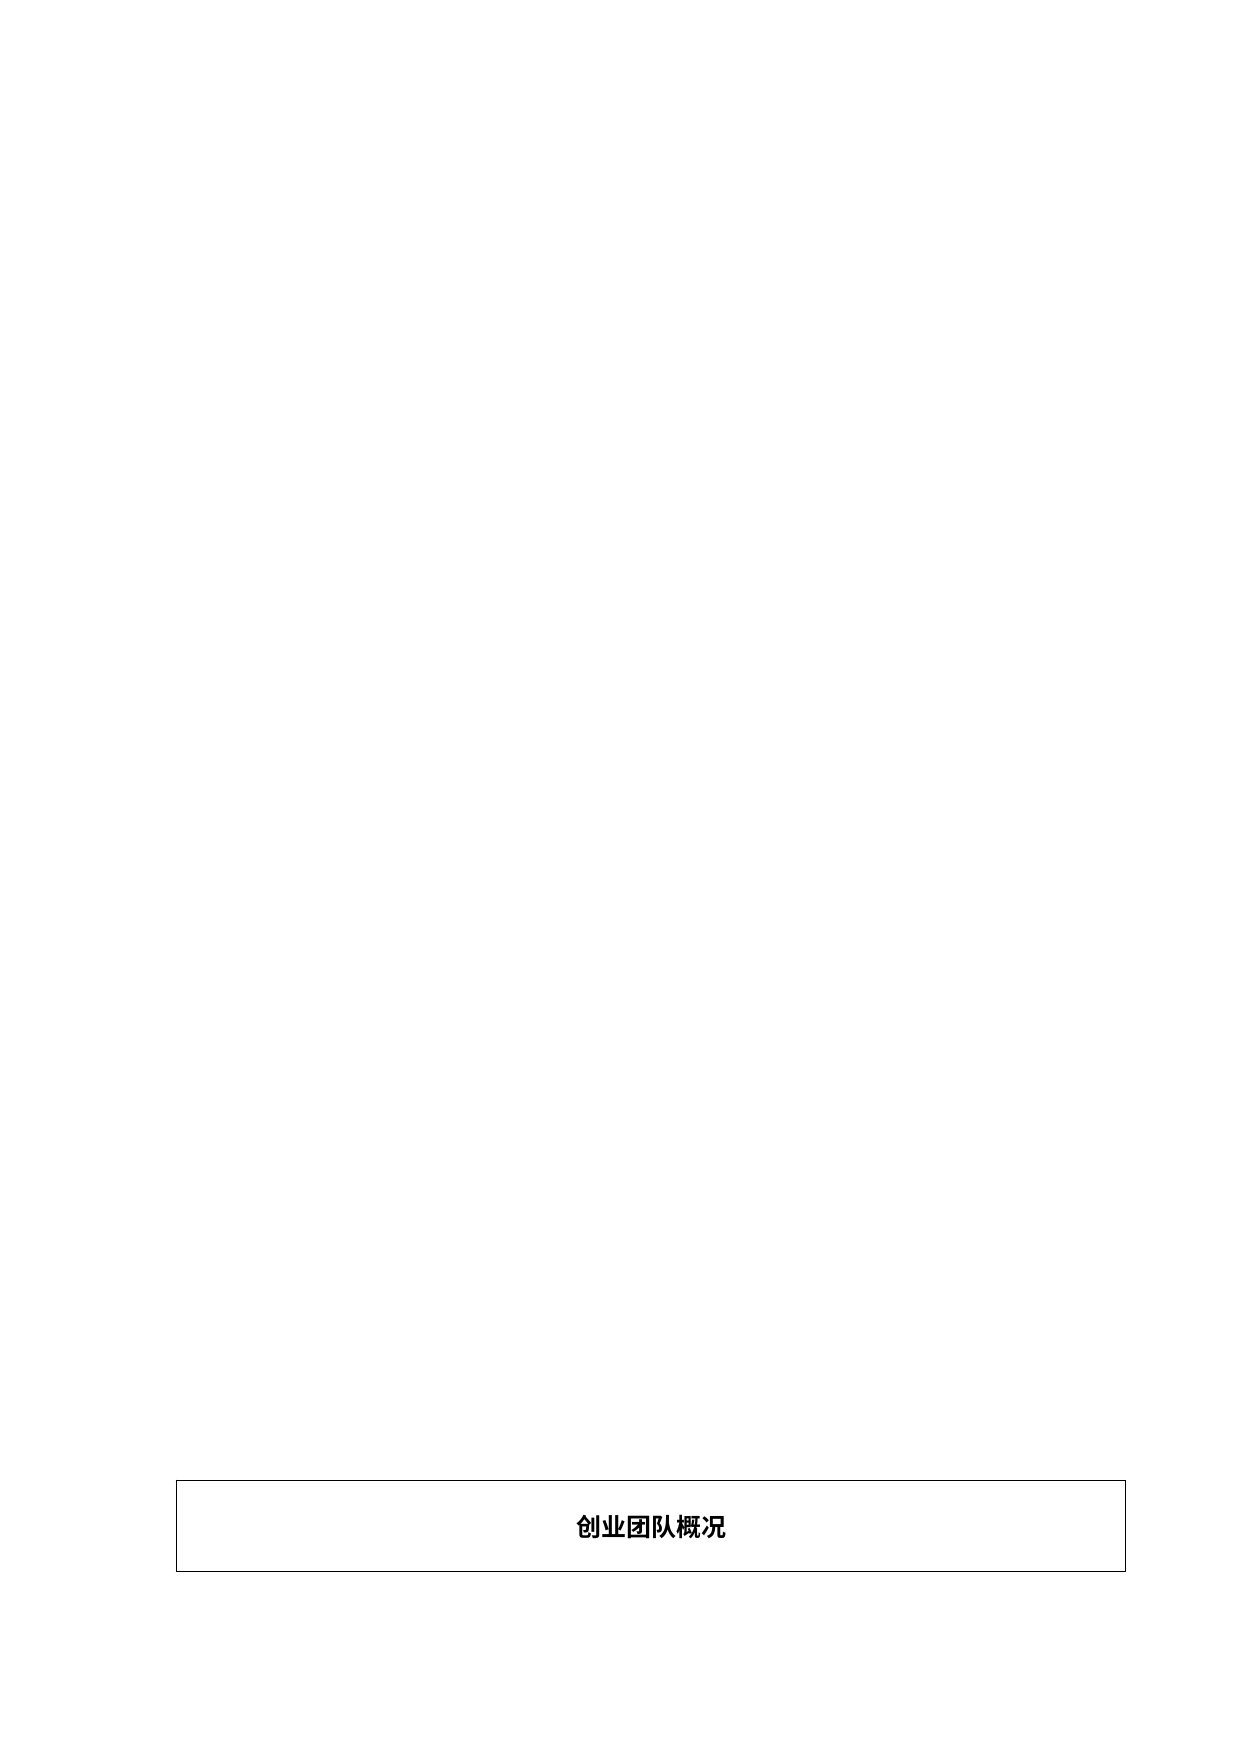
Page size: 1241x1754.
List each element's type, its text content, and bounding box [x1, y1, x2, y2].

table_header 创业团队概况 [177, 1481, 1125, 1571]
